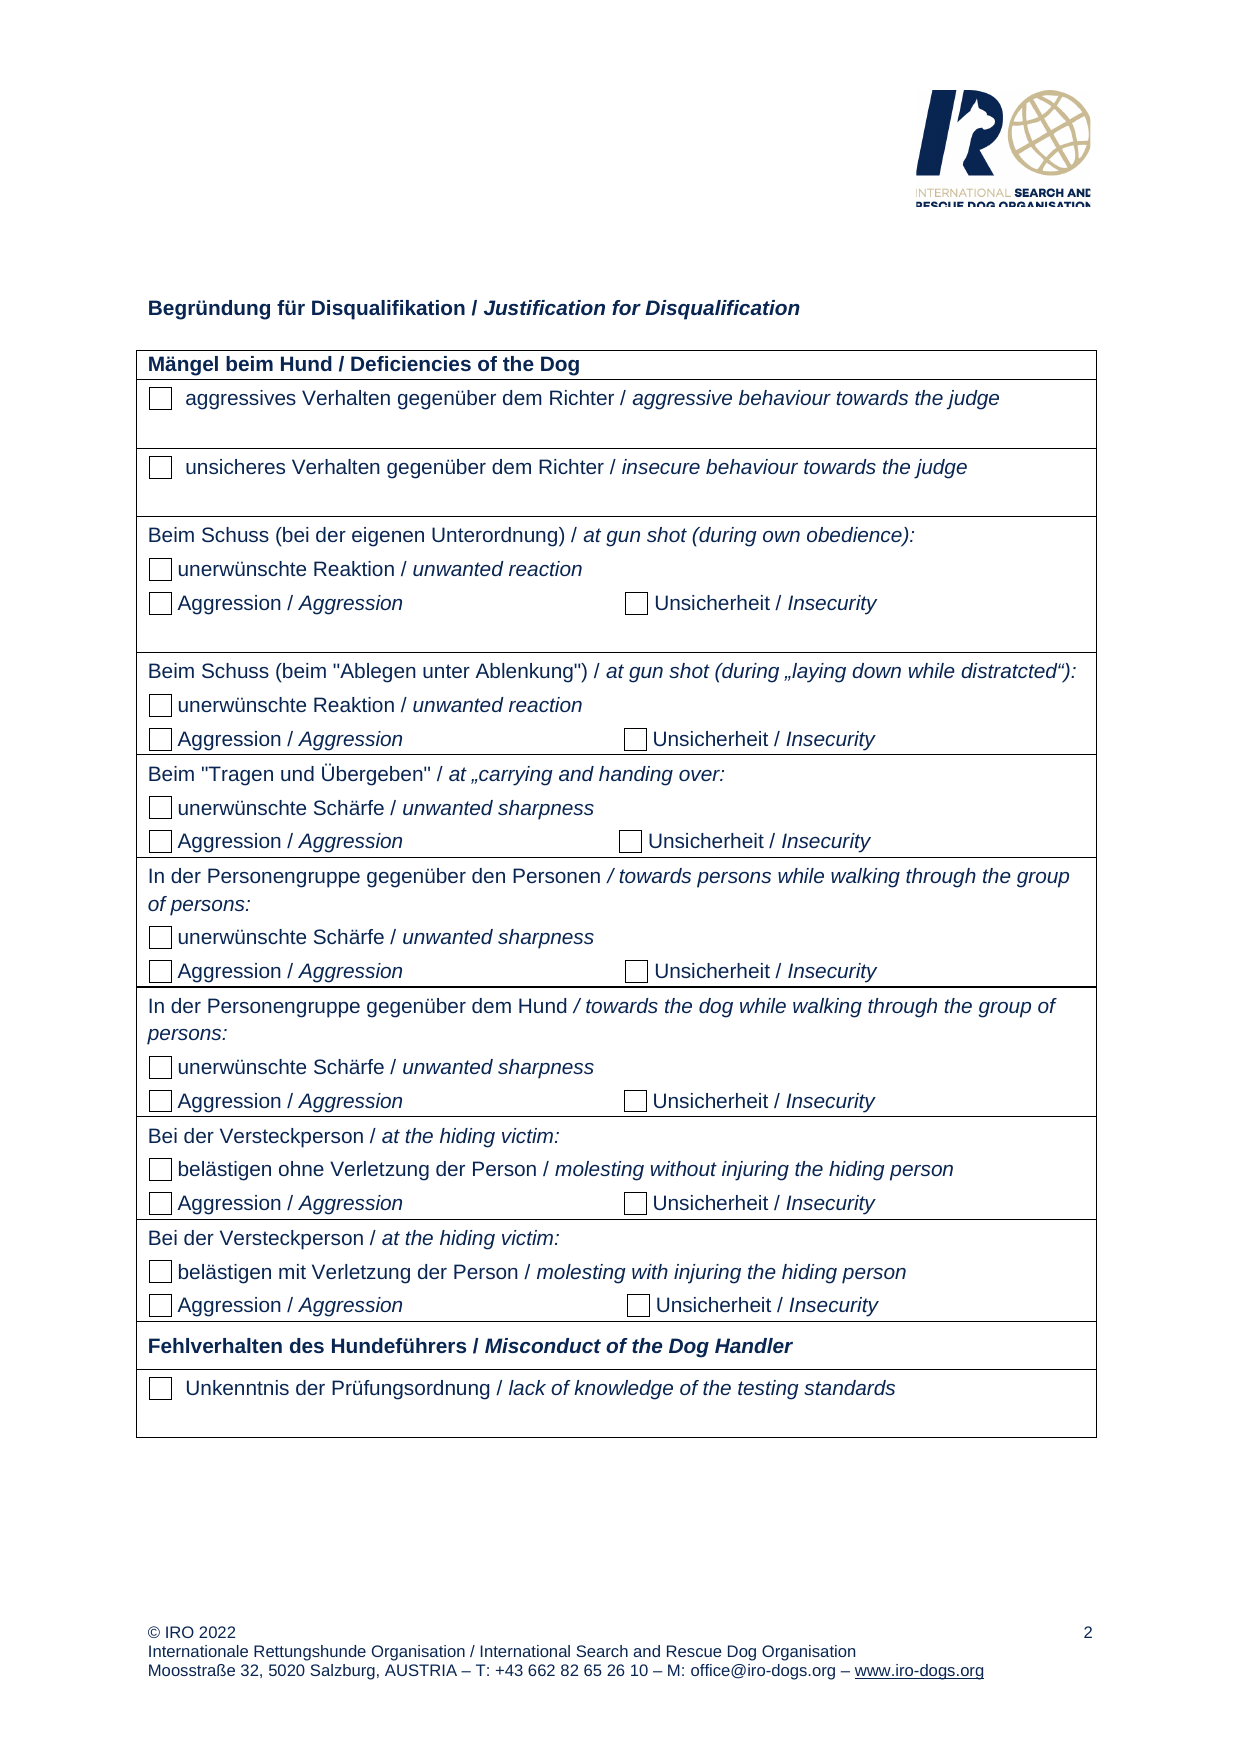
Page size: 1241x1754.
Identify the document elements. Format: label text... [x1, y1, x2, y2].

table_cell Unkenntnis der Prüfungsordnung / lack of knowledge of the testing standards [137, 1370, 1096, 1437]
table_cell Bei der Versteckperson / at the hiding victim: belästigen ohne Verletzung der Person / molesting without injuring the hiding person Aggression / Aggression Unsicherheit / Insecurity [137, 1117, 1096, 1218]
table_cell unsicheres Verhalten gegenüber dem Richter / insecure behaviour towards the judge [137, 449, 1096, 516]
table_cell In der Personengruppe gegenüber dem Hund / towards the dog while walking through the group of persons: unerwünschte Schärfe / unwanted sharpness Aggression / Aggression Unsicherheit / Insecurity [137, 988, 1096, 1116]
table_cell In der Personengruppe gegenüber den Personen / towards persons while walking through the group of persons: unerwünschte Schärfe / unwanted sharpness Aggression / Aggression Unsicherheit / Insecurity [137, 858, 1096, 986]
table_cell Beim Schuss (bei der eigenen Unterordnung) / at gun shot (during own obedience): unerwünschte Reaktion / unwanted reaction Aggression / Aggression Unsicherheit / Insecurity [137, 517, 1096, 652]
table_cell Bei der Versteckperson / at the hiding victim: belästigen mit Verletzung der Person / molesting with injuring the hiding person Aggression / Aggression Unsicherheit / Insecurity [137, 1220, 1096, 1321]
picture [915, 90, 1091, 207]
table_cell Beim Schuss (beim "Ablegen unter Ablenkung") / at gun shot (during „laying down while distratcted“): unerwünschte Reaktion / unwanted reaction Aggression / Aggression Unsicherheit / Insecurity [137, 653, 1096, 754]
table_header Mängel beim Hund / Deficiencies of the Dog [137, 351, 1096, 379]
table_cell Beim "Tragen und Übergeben" / at „carrying and handing over: unerwünschte Schärfe / unwanted sharpness Aggression / Aggression Unsicherheit / Insecurity [137, 755, 1096, 857]
table_cell aggressives Verhalten gegenüber dem Richter / aggressive behaviour towards the judge [137, 380, 1096, 447]
table_cell Fehlverhalten des Hundeführers / Misconduct of the Dog Handler [137, 1322, 1096, 1369]
text Begründung für Disqualifikation / Justification for Disqualification [148, 295, 1092, 319]
